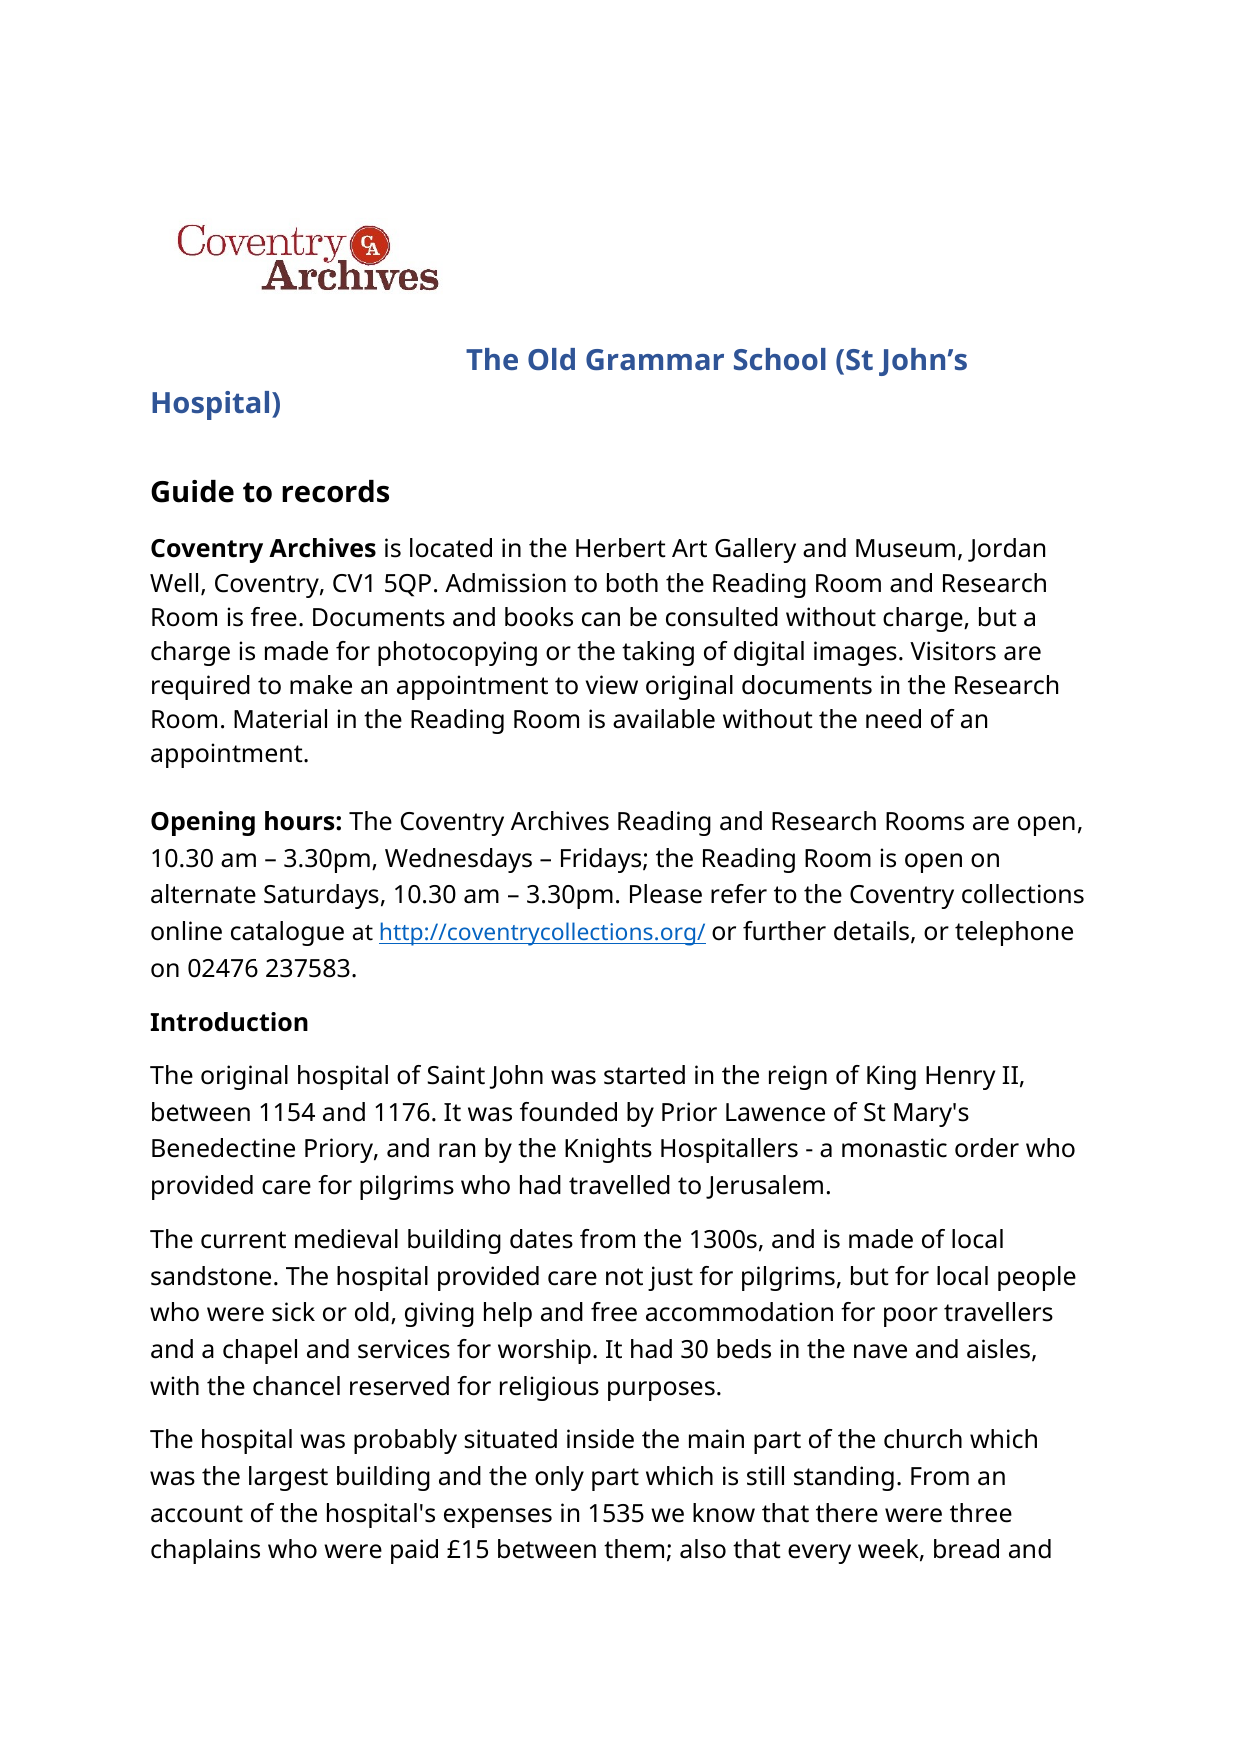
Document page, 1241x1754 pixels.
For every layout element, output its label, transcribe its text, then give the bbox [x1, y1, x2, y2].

text Guide to records [150, 472, 1090, 511]
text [150, 1422, 1090, 1566]
text Opening hours: The Coventry Archives Reading and Research Rooms are open, 10.30 am – 3.30pm, Wednesdays – Fridays; the Reading Room is open on alternate Saturdays, 10.30 am – 3.30pm. Please refer to the Coventry collections online catalogue at http://coventrycollections.org/ or further details, or telephone on 02476 237583. [150, 804, 1090, 985]
text The Old Grammar School (St John’s Hospital) [150, 175, 1090, 422]
text The current medieval building dates from the 1300s, and is made of local sandstone. The hospital provided care not just for pilgrims, but for local people who were sick or old, giving help and free accommodation for poor travellers and a chapel and services for worship. It had 30 beds in the nave and aisles, with the chancel reserved for religious purposes. [150, 1221, 1090, 1402]
text The original hospital of Saint John was started in the reign of King Henry II, between 1154 and 1176. It was founded by Prior Lawence of St Mary's Benedectine Priory, and ran by the Knights Hospitallers - a monastic order who provided care for pilgrims who had travelled to Jerusalem. [150, 1058, 1090, 1202]
text Introduction [150, 1004, 1090, 1038]
text Coventry Archives is located in the Herbert Art Gallery and Museum, Jordan Well, Coventry, CV1 5QP. Admission to both the Reading Room and Research Room is free. Documents and books can be consulted without charge, but a charge is made for photocopying or the taking of digital images. Visitors are required to make an appointment to view original documents in the Research Room. Material in the Reading Room is available without the need of an appointment. [150, 531, 1090, 769]
